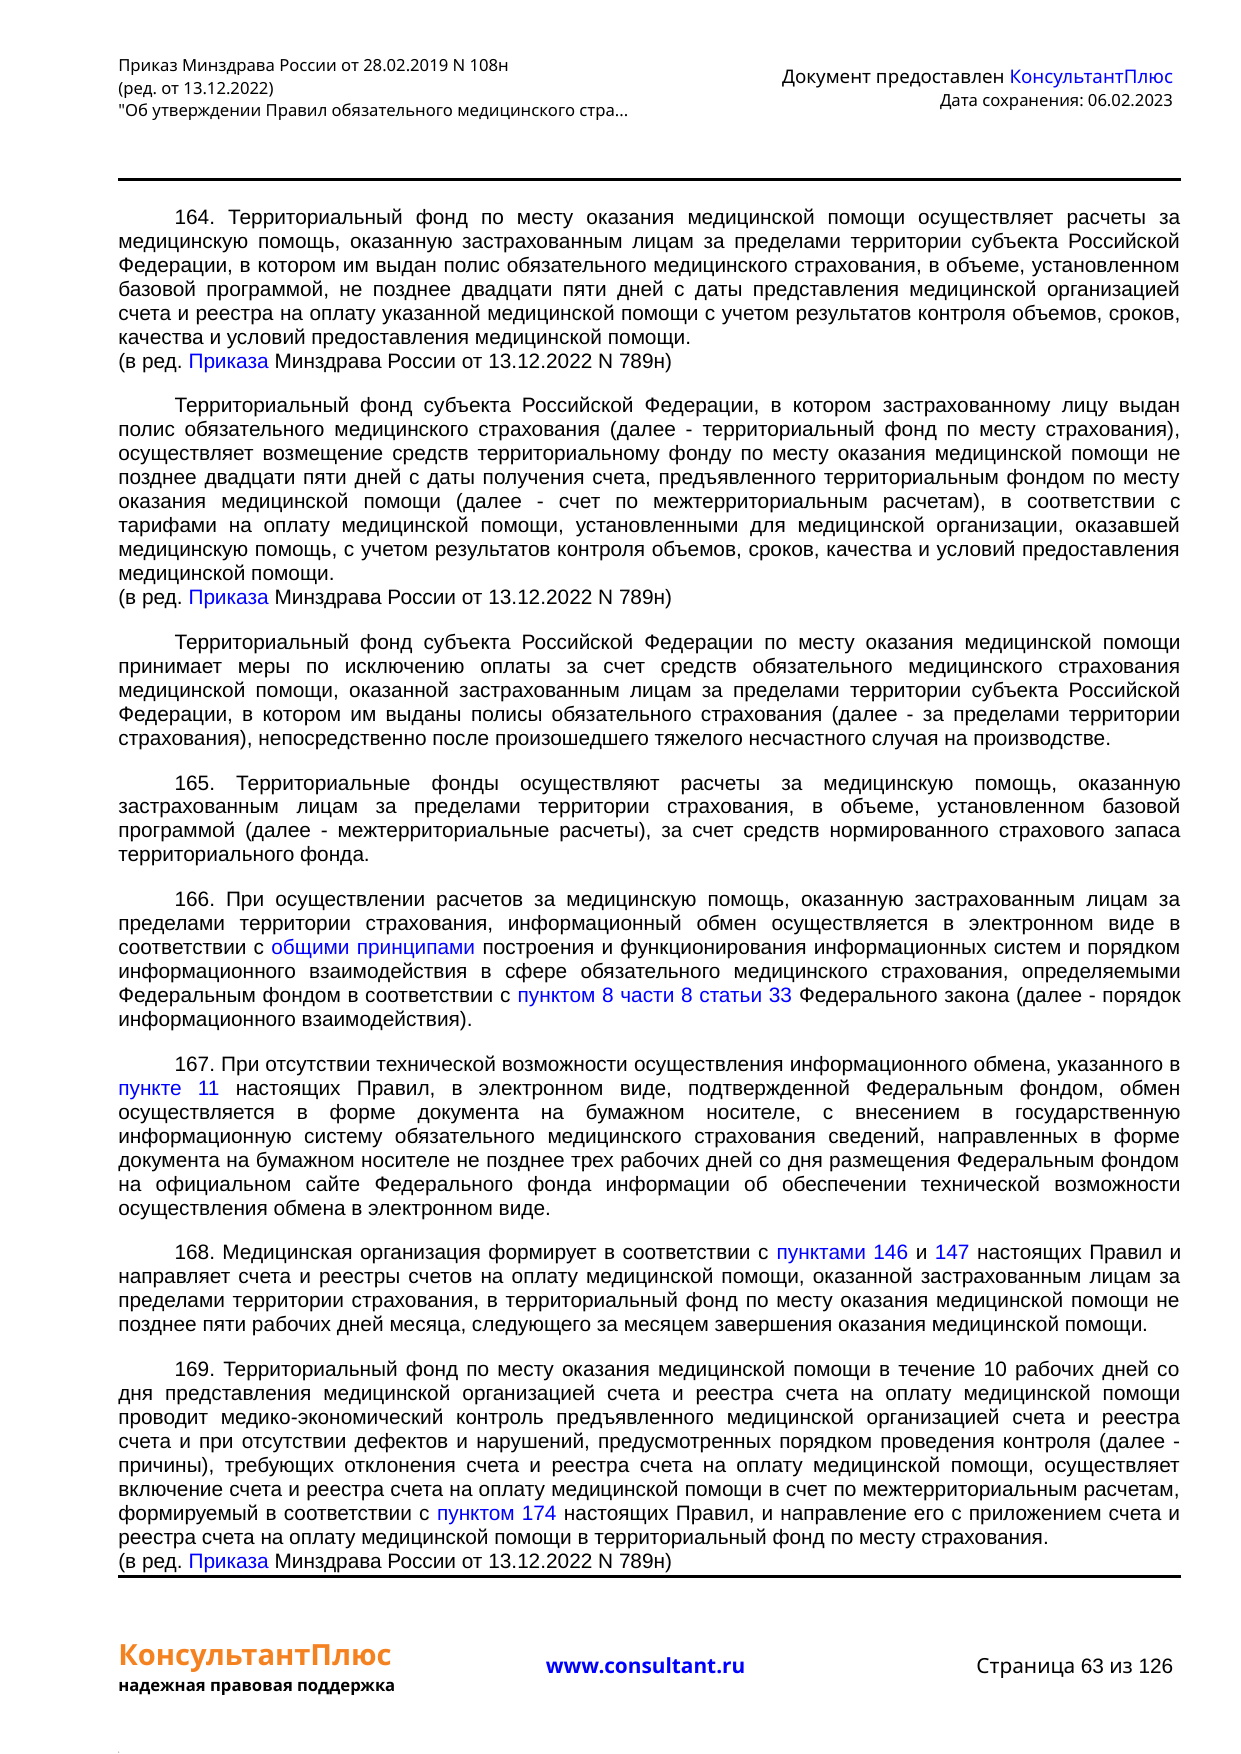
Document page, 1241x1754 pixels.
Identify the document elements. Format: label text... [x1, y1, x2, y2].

text Территориальный фонд субъекта Российской Федерации по месту оказания медицинской помощи принимает меры по исключению оплаты за счет средств обязательного медицинского страхования медицинской помощи, оказанной застрахованным лицам за пределами территории субъекта Российской Федерации, в котором им выданы полисы обязательного страхования (далее - за пределами территории страхования), непосредственно после произошедшего тяжелого несчастного случая на производстве. [118, 630, 1181, 749]
text 164. Территориальный фонд по месту оказания медицинской помощи осуществляет расчеты за медицинскую помощь, оказанную застрахованным лицам за пределами территории субъекта Российской Федерации, в котором им выдан полис обязательного медицинского страхования, в объеме, установленном базовой программой, не позднее двадцати пяти дней с даты представления медицинской организацией счета и реестра на оплату указанной медицинской помощи с учетом результатов контроля объемов, сроков, качества и условий предоставления медицинской помощи. [118, 205, 1181, 348]
text Территориальный фонд субъекта Российской Федерации, в котором застрахованному лицу выдан полис обязательного медицинского страхования (далее - территориальный фонд по месту страхования), осуществляет возмещение средств территориальному фонду по месту оказания медицинской помощи не позднее двадцати пяти дней с даты получения счета, предъявленного территориальным фондом по месту оказания медицинской помощи (далее - счет по межтерриториальным расчетам), в соответствии с тарифами на оплату медицинской помощи, установленными для медицинской организации, оказавшей медицинскую помощь, с учетом результатов контроля объемов, сроков, качества и условий предоставления медицинской помощи. [118, 393, 1181, 585]
text (в ред. Приказа Минздрава России от 13.12.2022 N 789н) [118, 348, 1181, 372]
text 169. Территориальный фонд по месту оказания медицинской помощи в течение 10 рабочих дней со дня представления медицинской организацией счета и реестра счета на оплату медицинской помощи проводит медико-экономический контроль предъявленного медицинской организацией счета и реестра счета и при отсутствии дефектов и нарушений, предусмотренных порядком проведения контроля (далее - причины), требующих отклонения счета и реестра счета на оплату медицинской помощи, осуществляет включение счета и реестра счета на оплату медицинской помощи в счет по межтерриториальным расчетам, формируемый в соответствии с пунктом 174 настоящих Правил, и направление его с приложением счета и реестра счета на оплату медицинской помощи в территориальный фонд по месту страхования. [118, 1357, 1181, 1548]
text (в ред. Приказа Минздрава России от 13.12.2022 N 789н) [118, 1548, 1181, 1572]
text 166. При осуществлении расчетов за медицинскую помощь, оказанную застрахованным лицам за пределами территории страхования, информационный обмен осуществляется в электронном виде в соответствии с общими принципами построения и функционирования информационных систем и порядком информационного взаимодействия в сфере обязательного медицинского страхования, определяемыми Федеральным фондом в соответствии с пунктом 8 части 8 статьи 33 Федерального закона (далее - порядок информационного взаимодействия). [118, 887, 1181, 1031]
text 167. При отсутствии технической возможности осуществления информационного обмена, указанного в пункте 11 настоящих Правил, в электронном виде, подтвержденной Федеральным фондом, обмен осуществляется в форме документа на бумажном носителе, с внесением в государственную информационную систему обязательного медицинского страхования сведений, направленных в форме документа на бумажном носителе не позднее трех рабочих дней со дня размещения Федеральным фондом на официальном сайте Федерального фонда информации об обеспечении технической возможности осуществления обмена в электронном виде. [118, 1052, 1181, 1219]
text 168. Медицинская организация формирует в соответствии с пунктами 146 и 147 настоящих Правил и направляет счета и реестры счетов на оплату медицинской помощи, оказанной застрахованным лицам за пределами территории страхования, в территориальный фонд по месту оказания медицинской помощи не позднее пяти рабочих дней месяца, следующего за месяцем завершения оказания медицинской помощи. [118, 1240, 1181, 1336]
text (в ред. Приказа Минздрава России от 13.12.2022 N 789н) [118, 585, 1181, 609]
text 165. Территориальные фонды осуществляют расчеты за медицинскую помощь, оказанную застрахованным лицам за пределами территории страхования, в объеме, установленном базовой программой (далее - межтерриториальные расчеты), за счет средств нормированного страхового запаса территориального фонда. [118, 770, 1181, 866]
